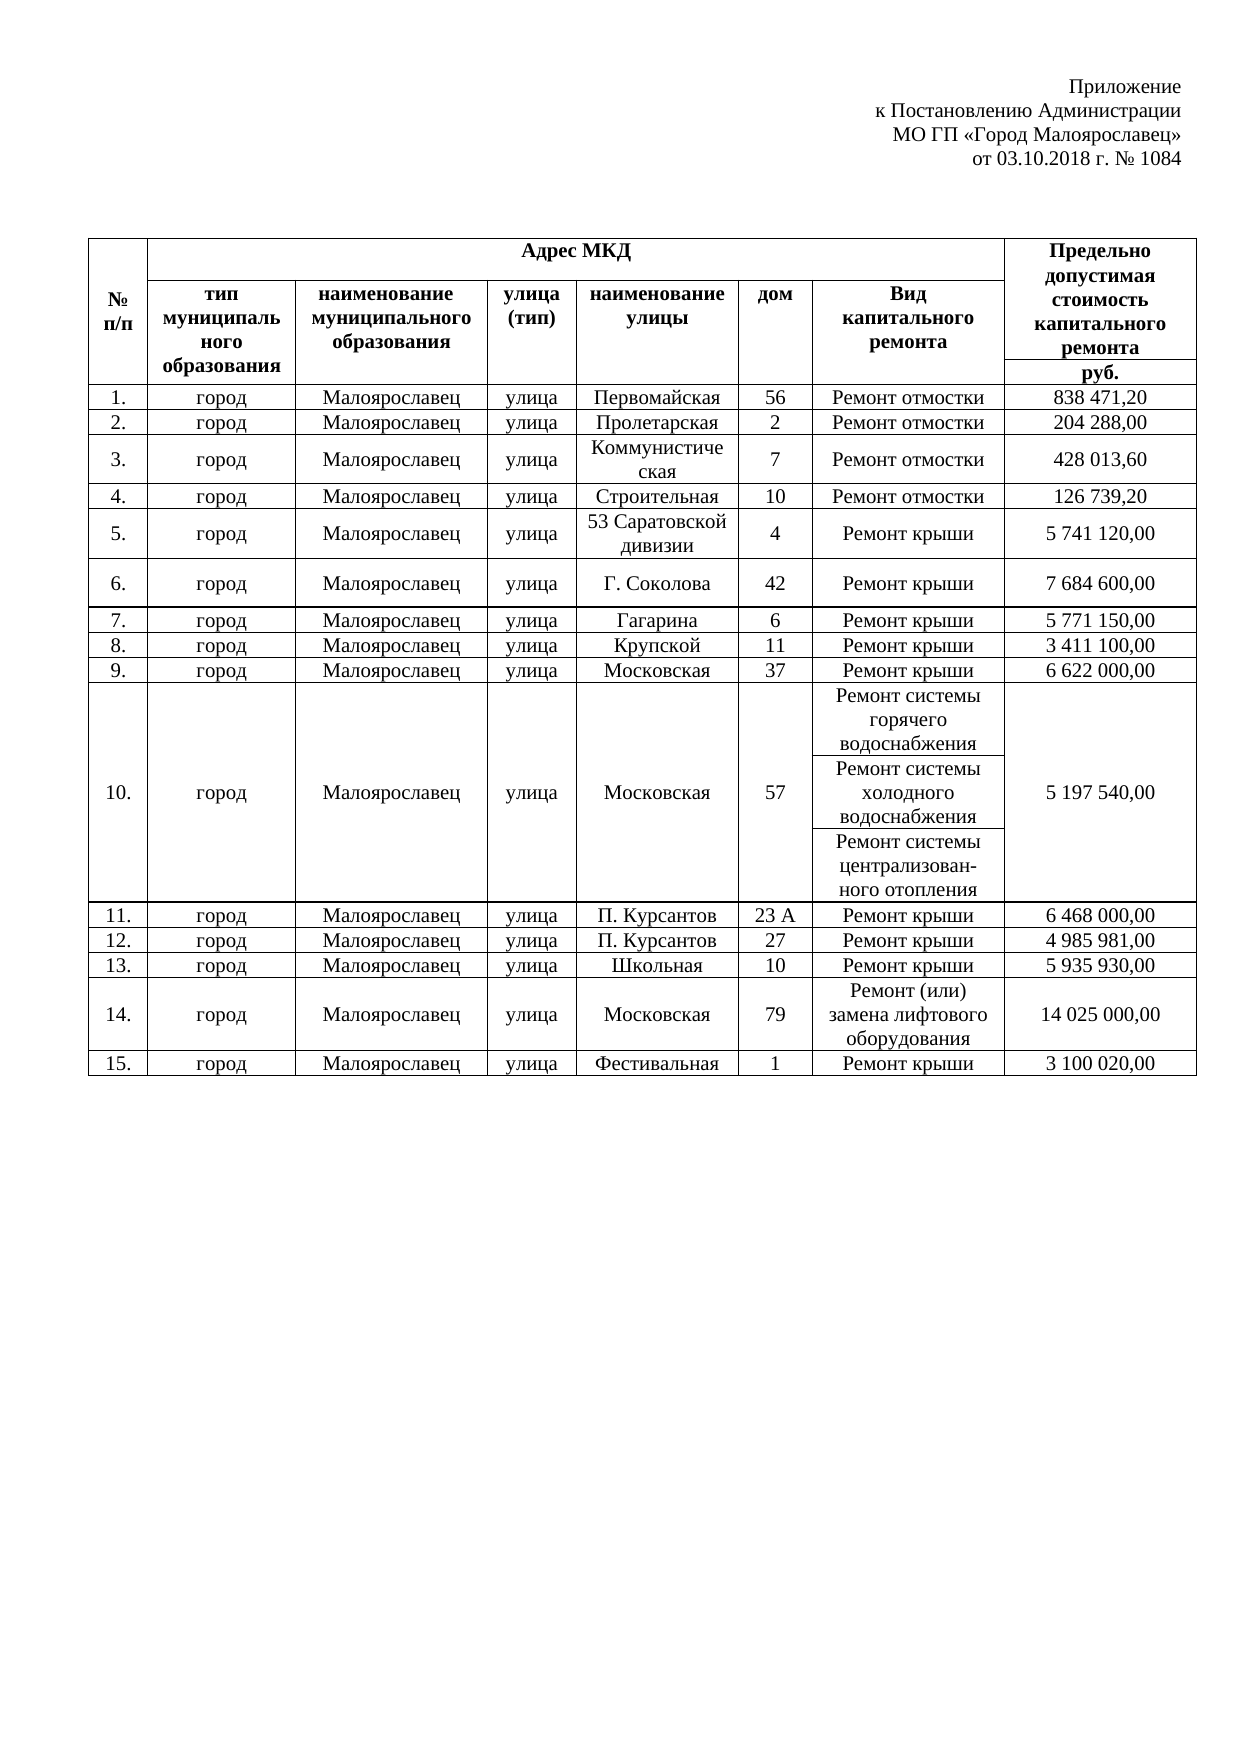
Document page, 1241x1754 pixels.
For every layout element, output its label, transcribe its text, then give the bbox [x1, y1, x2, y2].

table_cell 6 468 000,00 [1005, 903, 1196, 927]
table_cell 5. [89, 509, 147, 557]
table_cell 42 [739, 559, 812, 606]
table_cell город [148, 484, 295, 508]
table_header № п/п [89, 239, 147, 384]
table_cell 838 471,20 [1005, 385, 1196, 409]
table_cell дом [739, 281, 812, 384]
table_cell 3. [89, 435, 147, 483]
table_cell 7 [739, 435, 812, 483]
table_cell 57 [739, 683, 812, 901]
table_cell 4. [89, 484, 147, 508]
table_cell Малоярославец [296, 978, 487, 1050]
table_cell Ремонт крыши [813, 509, 1004, 557]
table_cell 6 622 000,00 [1005, 658, 1196, 682]
table_cell 204 288,00 [1005, 410, 1196, 434]
table_cell Малоярославец [296, 509, 487, 557]
table_cell 15. [89, 1051, 147, 1075]
table_cell 1 [739, 1051, 812, 1075]
table_cell город [148, 385, 295, 409]
table_cell Малоярославец [296, 559, 487, 606]
table_cell город [148, 435, 295, 483]
table_cell Малоярославец [296, 683, 487, 901]
table_cell 126 739,20 [1005, 484, 1196, 508]
table_cell улица [488, 410, 576, 434]
table_cell 14. [89, 978, 147, 1050]
table_cell тип муниципального образования [148, 281, 295, 384]
table_cell 11 [739, 633, 812, 657]
table_cell 12. [89, 928, 147, 952]
table_cell 6 [739, 608, 812, 632]
table_cell 1. [89, 385, 147, 409]
table_cell Малоярославец [296, 903, 487, 927]
table_cell город [148, 410, 295, 434]
table_cell Ремонт (или) замена лифтового оборудования [813, 978, 1004, 1050]
table_cell Малоярославец [296, 1051, 487, 1075]
table_cell улица [488, 633, 576, 657]
table_cell Первомайская [577, 385, 738, 409]
table_cell Ремонт крыши [813, 1051, 1004, 1075]
table_cell 10 [739, 484, 812, 508]
table_cell улица [488, 559, 576, 606]
table_cell 14 025 000,00 [1005, 978, 1196, 1050]
table_cell Малоярославец [296, 385, 487, 409]
table_cell город [148, 509, 295, 557]
table_cell улица [488, 978, 576, 1050]
table_cell Строительная [577, 484, 738, 508]
table_cell улица [488, 658, 576, 682]
table_cell 23 А [739, 903, 812, 927]
table_cell 2. [89, 410, 147, 434]
table_cell 56 [739, 385, 812, 409]
table_cell улица (тип) [488, 281, 576, 384]
table_cell 6. [89, 559, 147, 606]
table_cell 9. [89, 658, 147, 682]
table_cell улица [488, 953, 576, 977]
table_cell 79 [739, 978, 812, 1050]
table_cell Ремонт отмостки [813, 435, 1004, 483]
table_cell город [148, 903, 295, 927]
table_cell Малоярославец [296, 410, 487, 434]
table_cell улица [488, 1051, 576, 1075]
table_cell Пролетарская [577, 410, 738, 434]
table_cell 5 935 930,00 [1005, 953, 1196, 977]
table_cell 5 197 540,00 [1005, 683, 1196, 901]
table_cell Малоярославец [296, 928, 487, 952]
table_cell 3 411 100,00 [1005, 633, 1196, 657]
table_cell улица [488, 683, 576, 901]
table_cell Коммунистическая [577, 435, 738, 483]
table_cell 4 [739, 509, 812, 557]
table_cell город [148, 1051, 295, 1075]
table_cell 13. [89, 953, 147, 977]
table_cell Ремонт системы горячего водоснабжения [813, 683, 1004, 755]
table_cell руб. [1005, 360, 1196, 384]
table_cell Малоярославец [296, 484, 487, 508]
table_cell Малоярославец [296, 435, 487, 483]
table_cell Ремонт крыши [813, 953, 1004, 977]
table_cell Гагарина [577, 608, 738, 632]
table_cell Ремонт крыши [813, 928, 1004, 952]
table_cell Вид капитального ремонта [813, 281, 1004, 384]
table_cell город [148, 683, 295, 901]
table_cell наименование улицы [577, 281, 738, 384]
table_cell 53 Саратовской дивизии [577, 509, 738, 557]
table_cell город [148, 608, 295, 632]
table_cell 7. [89, 608, 147, 632]
table_cell 428 013,60 [1005, 435, 1196, 483]
table_cell П. Курсантов [577, 903, 738, 927]
table_cell улица [488, 509, 576, 557]
table_header Предельно допустимая стоимость капитального ремонта [1005, 239, 1196, 359]
table_cell улица [488, 385, 576, 409]
table_cell 27 [739, 928, 812, 952]
table_cell Ремонт крыши [813, 559, 1004, 606]
table_cell Московская [577, 978, 738, 1050]
table_cell Малоярославец [296, 953, 487, 977]
table_cell Ремонт крыши [813, 608, 1004, 632]
table_header Адрес МКД [148, 239, 1004, 279]
table_cell 5 771 150,00 [1005, 608, 1196, 632]
table_cell Ремонт отмостки [813, 385, 1004, 409]
table_cell город [148, 559, 295, 606]
table_cell Московская [577, 683, 738, 901]
table_cell Ремонт системы централизован-ного отопления [813, 829, 1004, 901]
table_cell 3 100 020,00 [1005, 1051, 1196, 1075]
table_cell улица [488, 435, 576, 483]
table_cell 10. [89, 683, 147, 901]
table_cell Г. Соколова [577, 559, 738, 606]
table_cell Ремонт крыши [813, 658, 1004, 682]
table_cell город [148, 658, 295, 682]
table_cell 11. [89, 903, 147, 927]
table_cell Фестивальная [577, 1051, 738, 1075]
table_cell П. Курсантов [577, 928, 738, 952]
table_cell 2 [739, 410, 812, 434]
table_cell 37 [739, 658, 812, 682]
table_cell улица [488, 903, 576, 927]
table_cell 7 684 600,00 [1005, 559, 1196, 606]
table_cell 10 [739, 953, 812, 977]
table_cell город [148, 633, 295, 657]
table_cell Малоярославец [296, 633, 487, 657]
table_cell город [148, 978, 295, 1050]
table_cell Малоярославец [296, 608, 487, 632]
table_cell Малоярославец [296, 658, 487, 682]
table_cell 8. [89, 633, 147, 657]
table_cell улица [488, 608, 576, 632]
table_cell Ремонт отмостки [813, 484, 1004, 508]
table_cell Школьная [577, 953, 738, 977]
table_cell Крупской [577, 633, 738, 657]
table_cell 4 985 981,00 [1005, 928, 1196, 952]
table_cell Ремонт отмостки [813, 410, 1004, 434]
table_cell Ремонт крыши [813, 903, 1004, 927]
table_cell Ремонт крыши [813, 633, 1004, 657]
table_cell Московская [577, 658, 738, 682]
table_cell улица [488, 484, 576, 508]
table_cell город [148, 953, 295, 977]
table_cell наименование муниципального образования [296, 281, 487, 384]
table_cell 5 741 120,00 [1005, 509, 1196, 557]
table_cell Ремонт системы холодного водоснабжения [813, 756, 1004, 828]
table_cell улица [488, 928, 576, 952]
table_cell город [148, 928, 295, 952]
